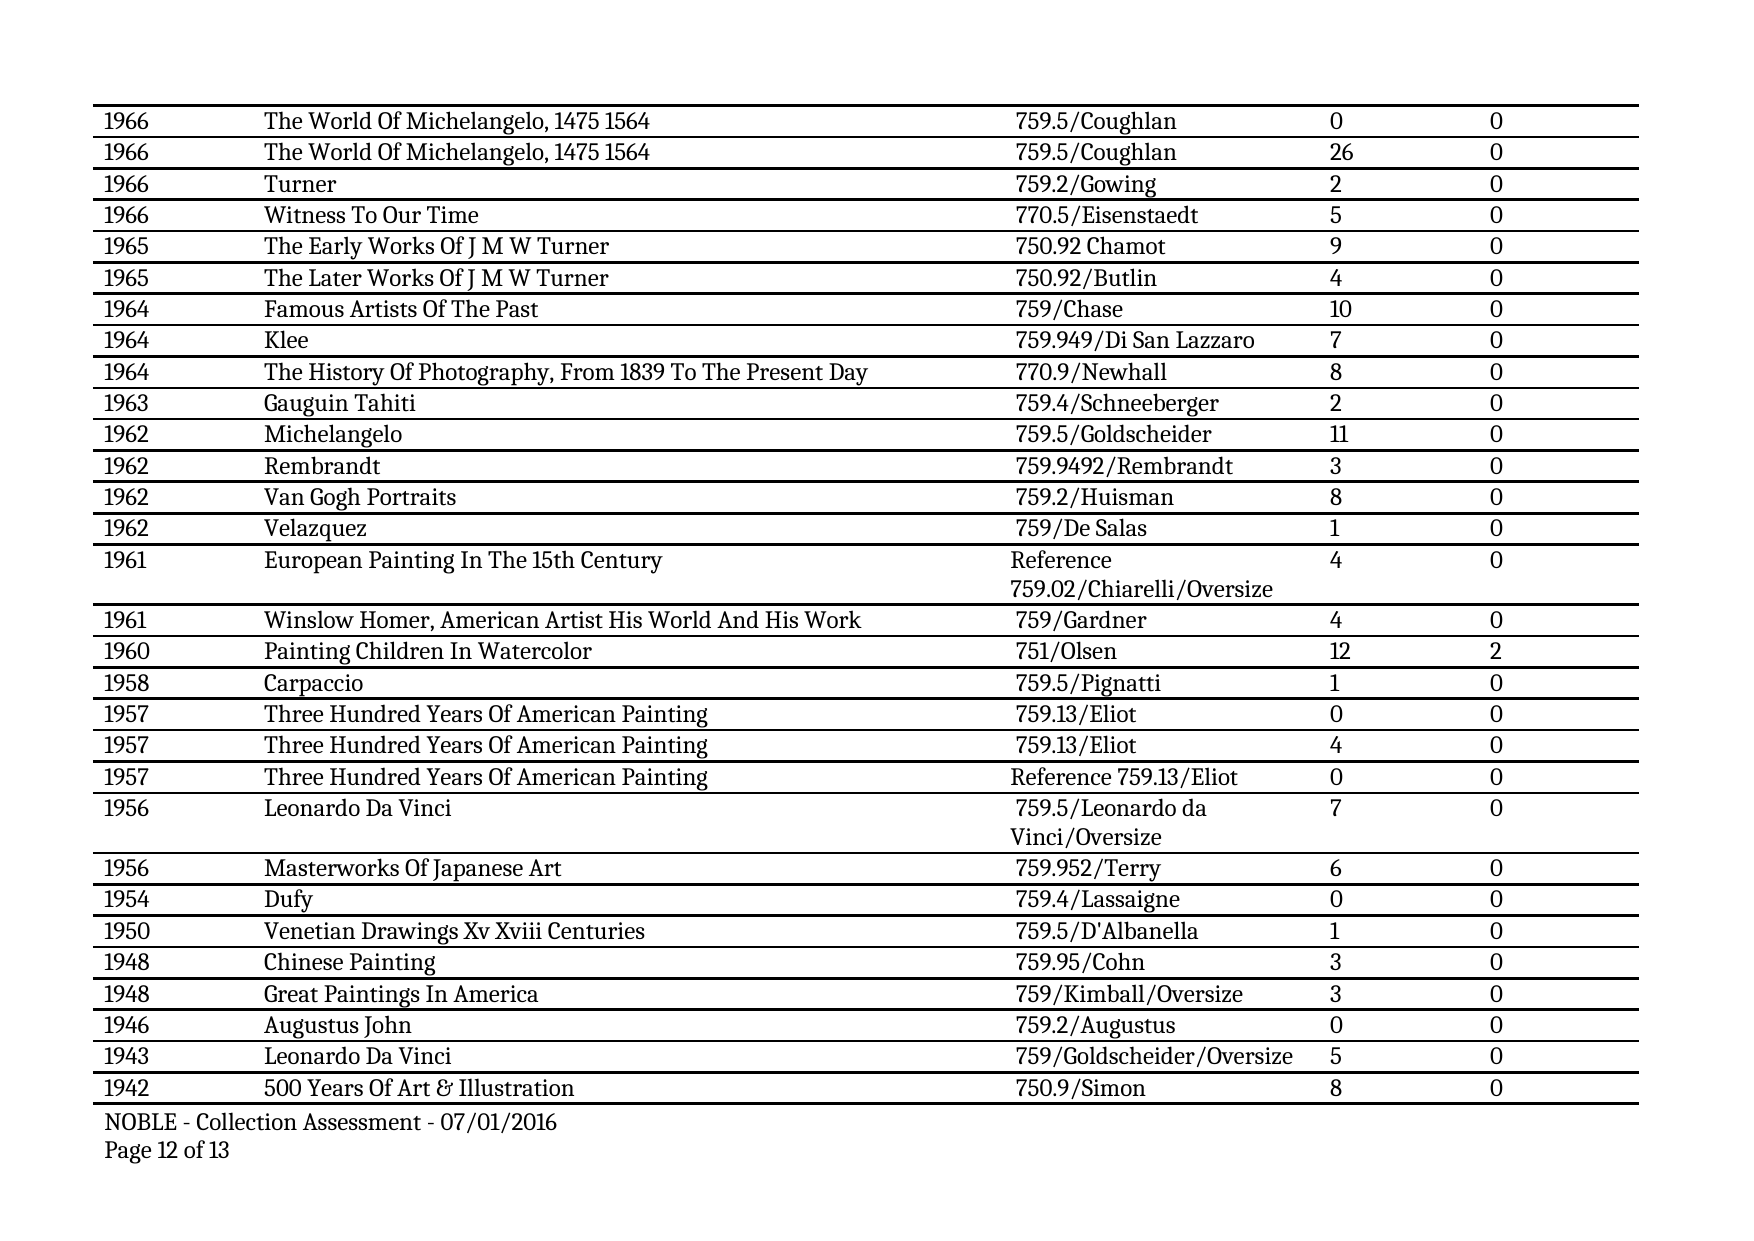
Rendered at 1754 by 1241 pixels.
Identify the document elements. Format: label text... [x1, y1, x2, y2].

table_cell 0 [1479, 326, 1638, 355]
table_cell 759.5/Goldscheider [999, 420, 1319, 449]
table_cell Reference 759.13/Eliot [999, 763, 1319, 791]
table_cell Gauguin Tahiti [253, 389, 999, 418]
table_cell The Early Works Of J M W Turner [253, 232, 999, 261]
table_cell 0 [1479, 886, 1638, 914]
table_cell 0 [1479, 917, 1638, 946]
table_cell 1 [1319, 669, 1478, 697]
table_cell 0 [1319, 700, 1478, 729]
table_cell 759.95/Cohn [999, 948, 1319, 977]
table_cell 4 [1319, 546, 1478, 603]
table_cell 4 [1319, 264, 1478, 292]
table_cell 0 [1319, 763, 1478, 791]
table_cell 759/Kimball/Oversize [999, 980, 1319, 1008]
table_cell 8 [1319, 483, 1478, 512]
table_cell 770.5/Eisenstaedt [999, 201, 1319, 229]
table_cell 0 [1479, 107, 1638, 136]
table_cell Masterworks Of Japanese Art [253, 854, 999, 883]
table_cell 1957 [93, 700, 253, 729]
table_cell 6 [1319, 854, 1478, 883]
table_cell 0 [1479, 264, 1638, 292]
table_cell 1 [1319, 515, 1478, 543]
table_cell 1942 [93, 1074, 253, 1102]
table_cell 759.5/D'Albanella [999, 917, 1319, 946]
table_cell 0 [1479, 138, 1638, 167]
table_cell 0 [1479, 794, 1638, 851]
table_cell 3 [1319, 980, 1478, 1008]
table_cell Michelangelo [253, 420, 999, 449]
table_cell Painting Children In Watercolor [253, 637, 999, 666]
table_cell 759.9492/Rembrandt [999, 452, 1319, 480]
table_cell The World Of Michelangelo, 1475 1564 [253, 138, 999, 167]
table_cell 1961 [93, 546, 253, 603]
table_cell 2 [1479, 637, 1638, 666]
table_cell 759.5/Leonardo da Vinci/Oversize [999, 794, 1319, 851]
table_cell 759.5/Pignatti [999, 669, 1319, 697]
table_cell Three Hundred Years Of American Painting [253, 731, 999, 760]
table_cell 1948 [93, 948, 253, 977]
table_cell 1966 [93, 170, 253, 198]
table_cell 750.9/Simon [999, 1074, 1319, 1102]
table_cell 751/Olsen [999, 637, 1319, 666]
table_cell Velazquez [253, 515, 999, 543]
table_cell 0 [1479, 546, 1638, 603]
table_cell Three Hundred Years Of American Painting [253, 700, 999, 729]
table_cell 10 [1319, 295, 1478, 324]
table_cell 1958 [93, 669, 253, 697]
table_cell 1943 [93, 1042, 253, 1071]
table_cell 759.5/Coughlan [999, 107, 1319, 136]
table_cell 1948 [93, 980, 253, 1008]
table_cell 26 [1319, 138, 1478, 167]
table_cell Three Hundred Years Of American Painting [253, 763, 999, 791]
table_cell 1965 [93, 232, 253, 261]
table_cell 4 [1319, 731, 1478, 760]
table_cell 759.13/Eliot [999, 731, 1319, 760]
table_cell Van Gogh Portraits [253, 483, 999, 512]
table_cell 1 [1319, 917, 1478, 946]
table_cell 759/Gardner [999, 606, 1319, 634]
table_cell 8 [1319, 1074, 1478, 1102]
table_cell 0 [1479, 170, 1638, 198]
table_cell 759.13/Eliot [999, 700, 1319, 729]
table_cell 750.92 Chamot [999, 232, 1319, 261]
table_cell 1966 [93, 201, 253, 229]
table_cell 759.4/Lassaigne [999, 886, 1319, 914]
table_cell Chinese Painting [253, 948, 999, 977]
table_cell 0 [1479, 669, 1638, 697]
table_cell 0 [1479, 1011, 1638, 1039]
table_cell 0 [1479, 854, 1638, 883]
table_cell 759/Goldscheider/Oversize [999, 1042, 1319, 1071]
table_cell The History Of Photography, From 1839 To The Present Day [253, 358, 999, 386]
table_cell 0 [1479, 452, 1638, 480]
table_cell 770.9/Newhall [999, 358, 1319, 386]
table_cell 5 [1319, 201, 1478, 229]
table_cell 5 [1319, 1042, 1478, 1071]
table_cell 1957 [93, 763, 253, 791]
table_cell 1961 [93, 606, 253, 634]
table_cell 0 [1479, 700, 1638, 729]
table_cell 0 [1479, 389, 1638, 418]
table_cell 0 [1319, 107, 1478, 136]
table_cell 1960 [93, 637, 253, 666]
table_cell 2 [1319, 170, 1478, 198]
table_cell 0 [1319, 1011, 1478, 1039]
table_cell 0 [1479, 1042, 1638, 1071]
table_cell Turner [253, 170, 999, 198]
table_cell 1954 [93, 886, 253, 914]
table_cell 759.4/Schneeberger [999, 389, 1319, 418]
table_cell 1956 [93, 854, 253, 883]
table_cell Famous Artists Of The Past [253, 295, 999, 324]
table_cell 759/De Salas [999, 515, 1319, 543]
table_cell 1956 [93, 794, 253, 851]
table_cell 3 [1319, 452, 1478, 480]
table_cell 759/Chase [999, 295, 1319, 324]
table_cell 0 [1479, 201, 1638, 229]
table_cell 1964 [93, 295, 253, 324]
table_cell 8 [1319, 358, 1478, 386]
table_cell 1950 [93, 917, 253, 946]
table_cell Great Paintings In America [253, 980, 999, 1008]
table_cell Leonardo Da Vinci [253, 1042, 999, 1071]
table_cell Winslow Homer, American Artist His World And His Work [253, 606, 999, 634]
table_cell 0 [1479, 1074, 1638, 1102]
table_cell 2 [1319, 389, 1478, 418]
table_cell Klee [253, 326, 999, 355]
table_cell European Painting In The 15th Century [253, 546, 999, 603]
table_cell 0 [1479, 483, 1638, 512]
table_cell The World Of Michelangelo, 1475 1564 [253, 107, 999, 136]
table_cell 1957 [93, 731, 253, 760]
table_cell 750.92/Butlin [999, 264, 1319, 292]
table_cell 759.949/Di San Lazzaro [999, 326, 1319, 355]
table_cell 0 [1479, 763, 1638, 791]
table_cell Rembrandt [253, 452, 999, 480]
table_cell 1962 [93, 420, 253, 449]
table_cell 759.2/Gowing [999, 170, 1319, 198]
table_cell Dufy [253, 886, 999, 914]
table_cell 1966 [93, 138, 253, 167]
table_cell 0 [1479, 606, 1638, 634]
table_cell 759.2/Augustus [999, 1011, 1319, 1039]
table_cell 3 [1319, 948, 1478, 977]
table_cell 1964 [93, 326, 253, 355]
table_cell 4 [1319, 606, 1478, 634]
table_cell 1963 [93, 389, 253, 418]
table_cell 0 [1479, 420, 1638, 449]
table_cell 1965 [93, 264, 253, 292]
table_cell 759.5/Coughlan [999, 138, 1319, 167]
table_cell 0 [1479, 515, 1638, 543]
table_cell 0 [1479, 358, 1638, 386]
table_cell 0 [1479, 948, 1638, 977]
table_cell Witness To Our Time [253, 201, 999, 229]
table_cell 759.2/Huisman [999, 483, 1319, 512]
table_cell Reference 759.02/Chiarelli/Oversize [999, 546, 1319, 603]
table_cell Carpaccio [253, 669, 999, 697]
table_cell 0 [1479, 295, 1638, 324]
table_cell 1946 [93, 1011, 253, 1039]
table_cell 12 [1319, 637, 1478, 666]
table_cell Augustus John [253, 1011, 999, 1039]
table_cell Leonardo Da Vinci [253, 794, 999, 851]
table_cell 0 [1479, 232, 1638, 261]
table_cell 759.952/Terry [999, 854, 1319, 883]
table_cell 7 [1319, 794, 1478, 851]
table_cell 1966 [93, 107, 253, 136]
table_cell 500 Years Of Art & Illustration [253, 1074, 999, 1102]
table_cell 7 [1319, 326, 1478, 355]
table_cell 0 [1479, 731, 1638, 760]
table_cell 1964 [93, 358, 253, 386]
table_cell Venetian Drawings Xv Xviii Centuries [253, 917, 999, 946]
table_cell The Later Works Of J M W Turner [253, 264, 999, 292]
table_cell 1962 [93, 452, 253, 480]
table_cell 1962 [93, 483, 253, 512]
table_cell 11 [1319, 420, 1478, 449]
table_cell 9 [1319, 232, 1478, 261]
table_cell 0 [1319, 886, 1478, 914]
table_cell 0 [1479, 980, 1638, 1008]
table_cell 1962 [93, 515, 253, 543]
